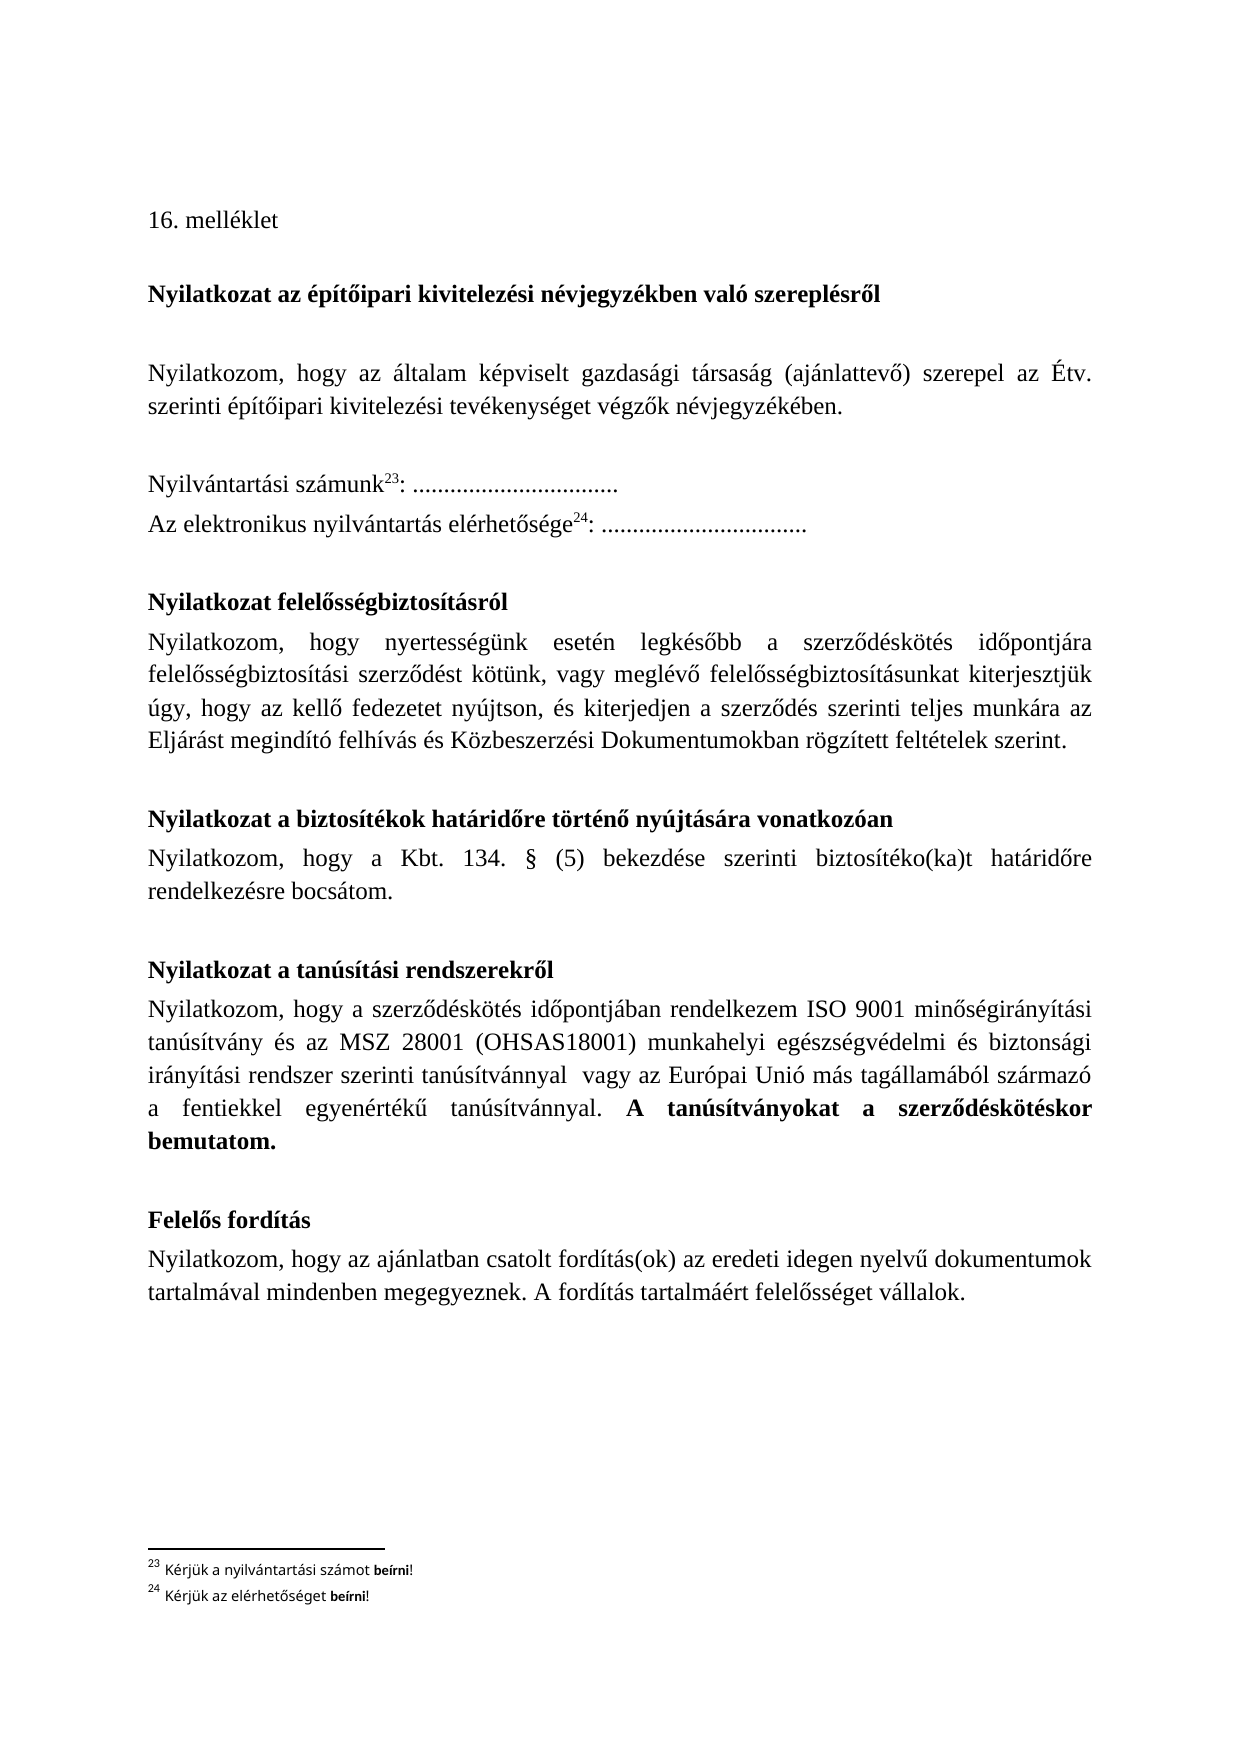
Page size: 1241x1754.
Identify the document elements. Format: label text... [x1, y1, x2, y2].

text Nyilatkozom, hogy az ajánlatban csatolt fordítás(ok) az eredeti idegen nyelvű dokumentumok tartalmával mindenben megegyeznek. A fordítás tartalmáért felelősséget vállalok. [148, 1244, 1093, 1306]
text Nyilatkozom, hogy a szerződéskötés időpontjában rendelkezem ISO 9001 minőségirányítási tanúsítvány és az MSZ 28001 (OHSAS18001) munkahelyi egészségvédelmi és biztonsági irányítási rendszer szerinti tanúsítvánnyal vagy az Európai Unió más tagállamából származó a fentiekkel egyenértékű tanúsítvánnyal. A tanúsítványokat a szerződéskötéskor bemutatom. [148, 994, 1093, 1155]
text 16. melléklet [148, 205, 1093, 234]
text Felelős fordítás [148, 1205, 1093, 1234]
text Nyilatkozat a tanúsítási rendszerekről [148, 955, 1093, 984]
text Nyilatkozat az építőipari kivitelezési névjegyzékben való szereplésről [148, 279, 1093, 308]
text Nyilatkozom, hogy az általam képviselt gazdasági társaság (ajánlattevő) szerepel az Étv. szerinti építőipari kivitelezési tevékenységet végzők névjegyzékében. [148, 358, 1093, 420]
text Nyilatkozat felelősségbiztosításról [148, 587, 1093, 616]
text Nyilatkozom, hogy a Kbt. 134. § (5) bekezdése szerinti biztosítéko(ka)t határidőre rendelkezésre bocsátom. [148, 843, 1093, 905]
text Nyilatkozom, hogy nyertességünk esetén legkésőbb a szerződéskötés időpontjára felelősségbiztosítási szerződést kötünk, vagy meglévő felelősségbiztosításunkat kiterjesztjük úgy, hogy az kellő fedezetet nyújtson, és kiterjedjen a szerződés szerinti teljes munkára az Eljárást megindító felhívás és Közbeszerzési Dokumentumokban rögzített feltételek szerint. [148, 627, 1093, 754]
text Nyilatkozat a biztosítékok határidőre történő nyújtására vonatkozóan [148, 804, 1093, 833]
text Az elektronikus nyilvántartás elérhetősége: ................................. [148, 509, 1093, 537]
text Nyilvántartási számunk: ................................. [148, 469, 1093, 498]
